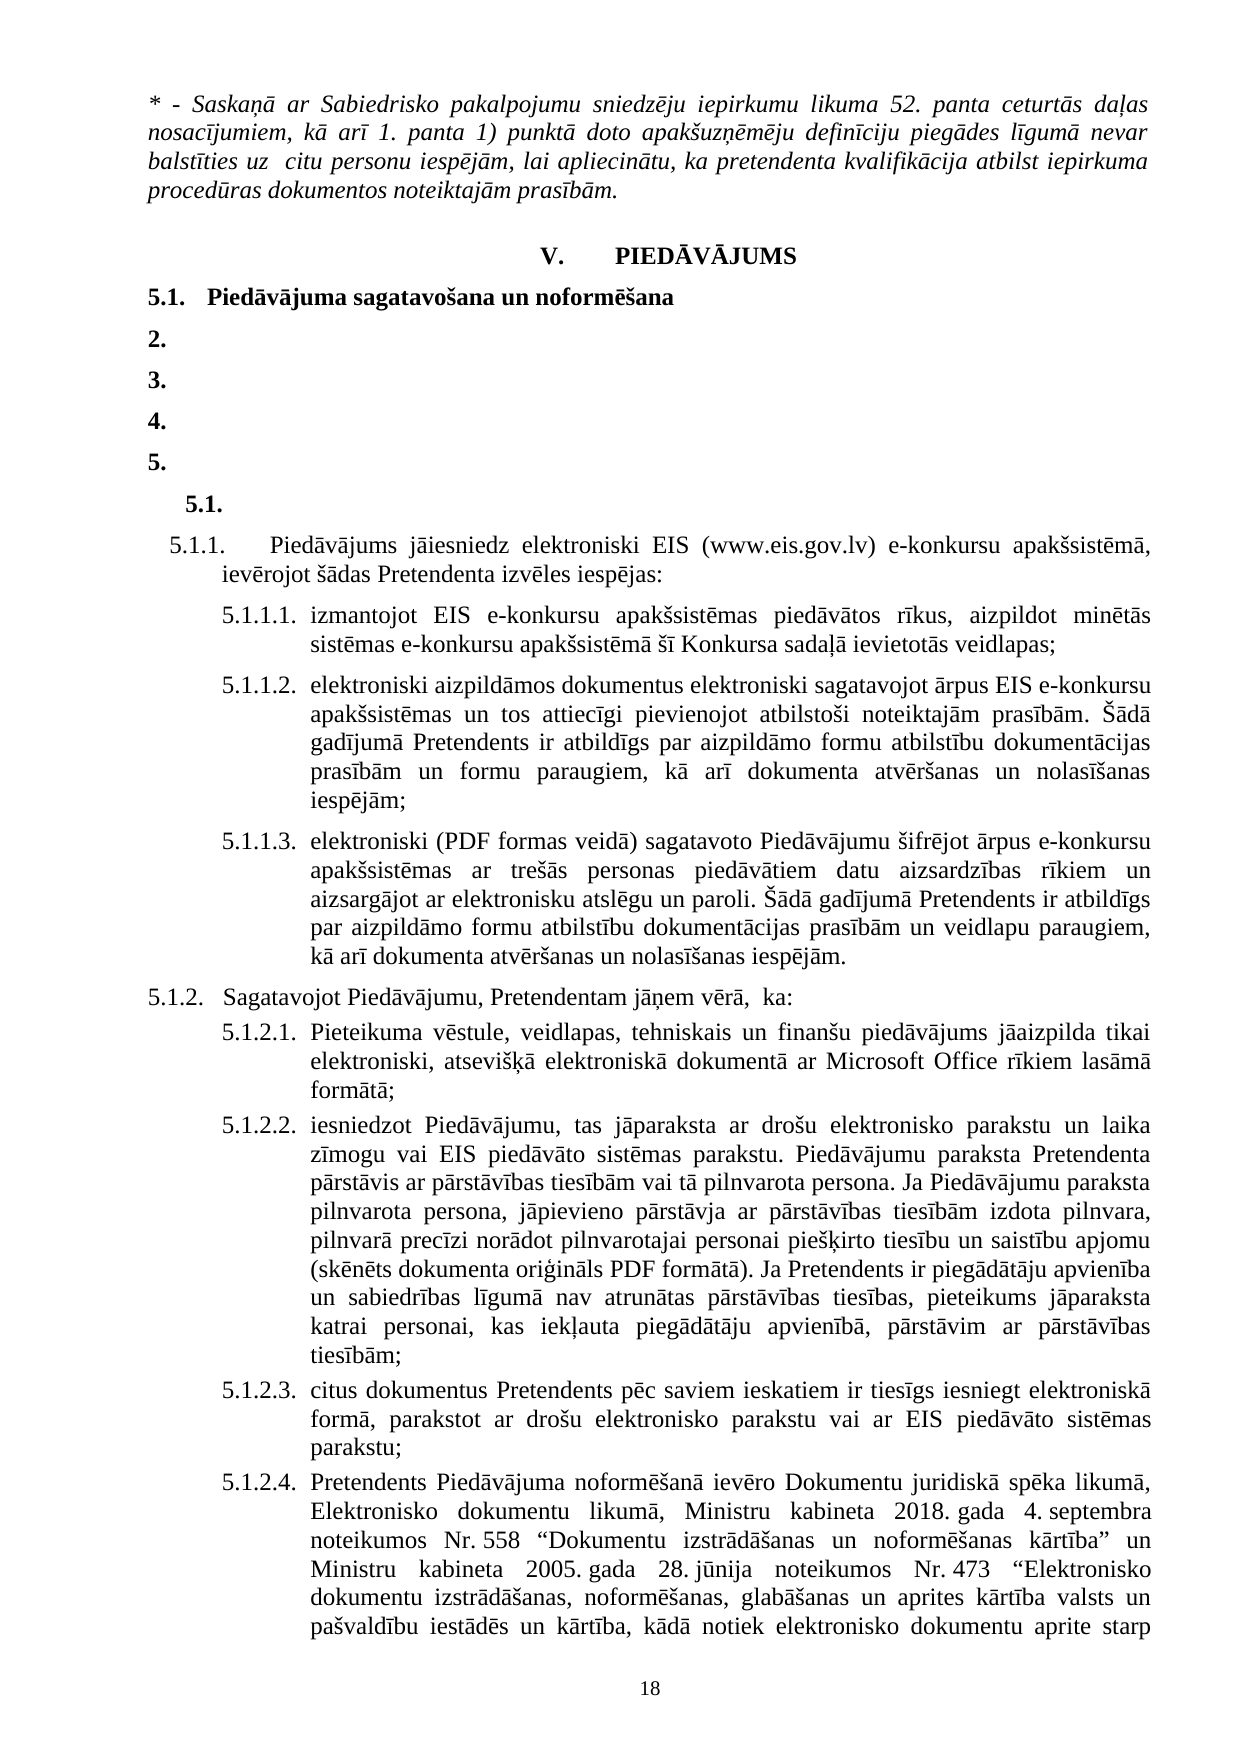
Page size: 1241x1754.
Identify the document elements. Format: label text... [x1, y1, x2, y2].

list iesniedzot Piedāvājumu, tas jāparaksta ar drošu elektronisko parakstu un laika zīmogu vai EIS piedāvāto sistēmas parakstu. Piedāvājumu paraksta Pretendenta pārstāvis ar pārstāvības tiesībām vai tā pilnvarota persona. Ja Piedāvājumu paraksta pilnvarota persona, jāpievieno pārstāvja ar pārstāvības tiesībām izdota pilnvara, pilnvarā precīzi norādot pilnvarotajai personai piešķirto tiesību un saistību apjomu (skēnēts dokumenta oriģināls PDF formātā). Ja Pretendents ir piegādātāju apvienība un sabiedrības līgumā nav atrunātas pārstāvības tiesības, pieteikums jāparaksta katrai personai, kas iekļauta piegādātāju apvienībā, pārstāvim ar pārstāvības tiesībām; [222, 1110, 1152, 1369]
subtitle Piedāvājuma sagatavošana un noformēšana [148, 282, 1152, 311]
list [222, 1467, 1152, 1640]
list citus dokumentus Pretendents pēc saviem ieskatiem ir tiesīgs iesniegt elektroniskā formā, parakstot ar drošu elektronisko parakstu vai ar EIS piedāvāto sistēmas parakstu; [222, 1375, 1152, 1461]
list Pieteikuma vēstule, veidlapas, tehniskais un finanšu piedāvājums jāaizpilda tikai elektroniski, atsevišķā elektroniskā dokumentā ar Microsoft Office rīkiem lasāmā formātā; [222, 1017, 1152, 1104]
list elektroniski aizpildāmos dokumentus elektroniski sagatavojot ārpus EIS e-konkursu apakšsistēmas un tos attiecīgi pievienojot atbilstoši noteiktajām prasībām. Šādā gadījumā Pretendents ir atbildīgs par aizpildāmo formu atbilstību dokumentācijas prasībām un formu paraugiem, kā arī dokumenta atvēršanas un nolasīšanas iespējām; [222, 670, 1152, 814]
list Piedāvājums jāiesniedz elektroniski EIS (www.eis.gov.lv) e-konkursu apakšsistēmā, ievērojot šādas Pretendenta izvēles iespējas: [169, 530, 1152, 587]
text * - Saskaņā ar Sabiedrisko pakalpojumu sniedzēju iepirkumu likuma 52. panta ceturtās daļas nosacījumiem, kā arī 1. panta 1) punktā doto apakšuzņēmēju definīciju piegādes līgumā nevar balstīties uz citu personu iespējām, lai apliecinātu, ka pretendenta kvalifikācija atbilst iepirkuma procedūras dokumentos noteiktajām prasībām. [148, 89, 1152, 204]
list izmantojot EIS e-konkursu apakšsistēmas piedāvātos rīkus, aizpildot minētās sistēmas e-konkursu apakšsistēmā šī Konkursa sadaļā ievietotās veidlapas; [222, 600, 1152, 657]
list PIEDĀVĀJUMS [185, 241, 1152, 270]
list Sagatavojot Piedāvājumu, Pretendentam jāņem vērā, ka: [148, 982, 1152, 1011]
list elektroniski (PDF formas veidā) sagatavoto Piedāvājumu šifrējot ārpus e-konkursu apakšsistēmas ar trešās personas piedāvātiem datu aizsardzības rīkiem un aizsargājot ar elektronisku atslēgu un paroli. Šādā gadījumā Pretendents ir atbildīgs par aizpildāmo formu atbilstību dokumentācijas prasībām un veidlapu paraugiem, kā arī dokumenta atvēršanas un nolasīšanas iespējām. [222, 826, 1152, 970]
